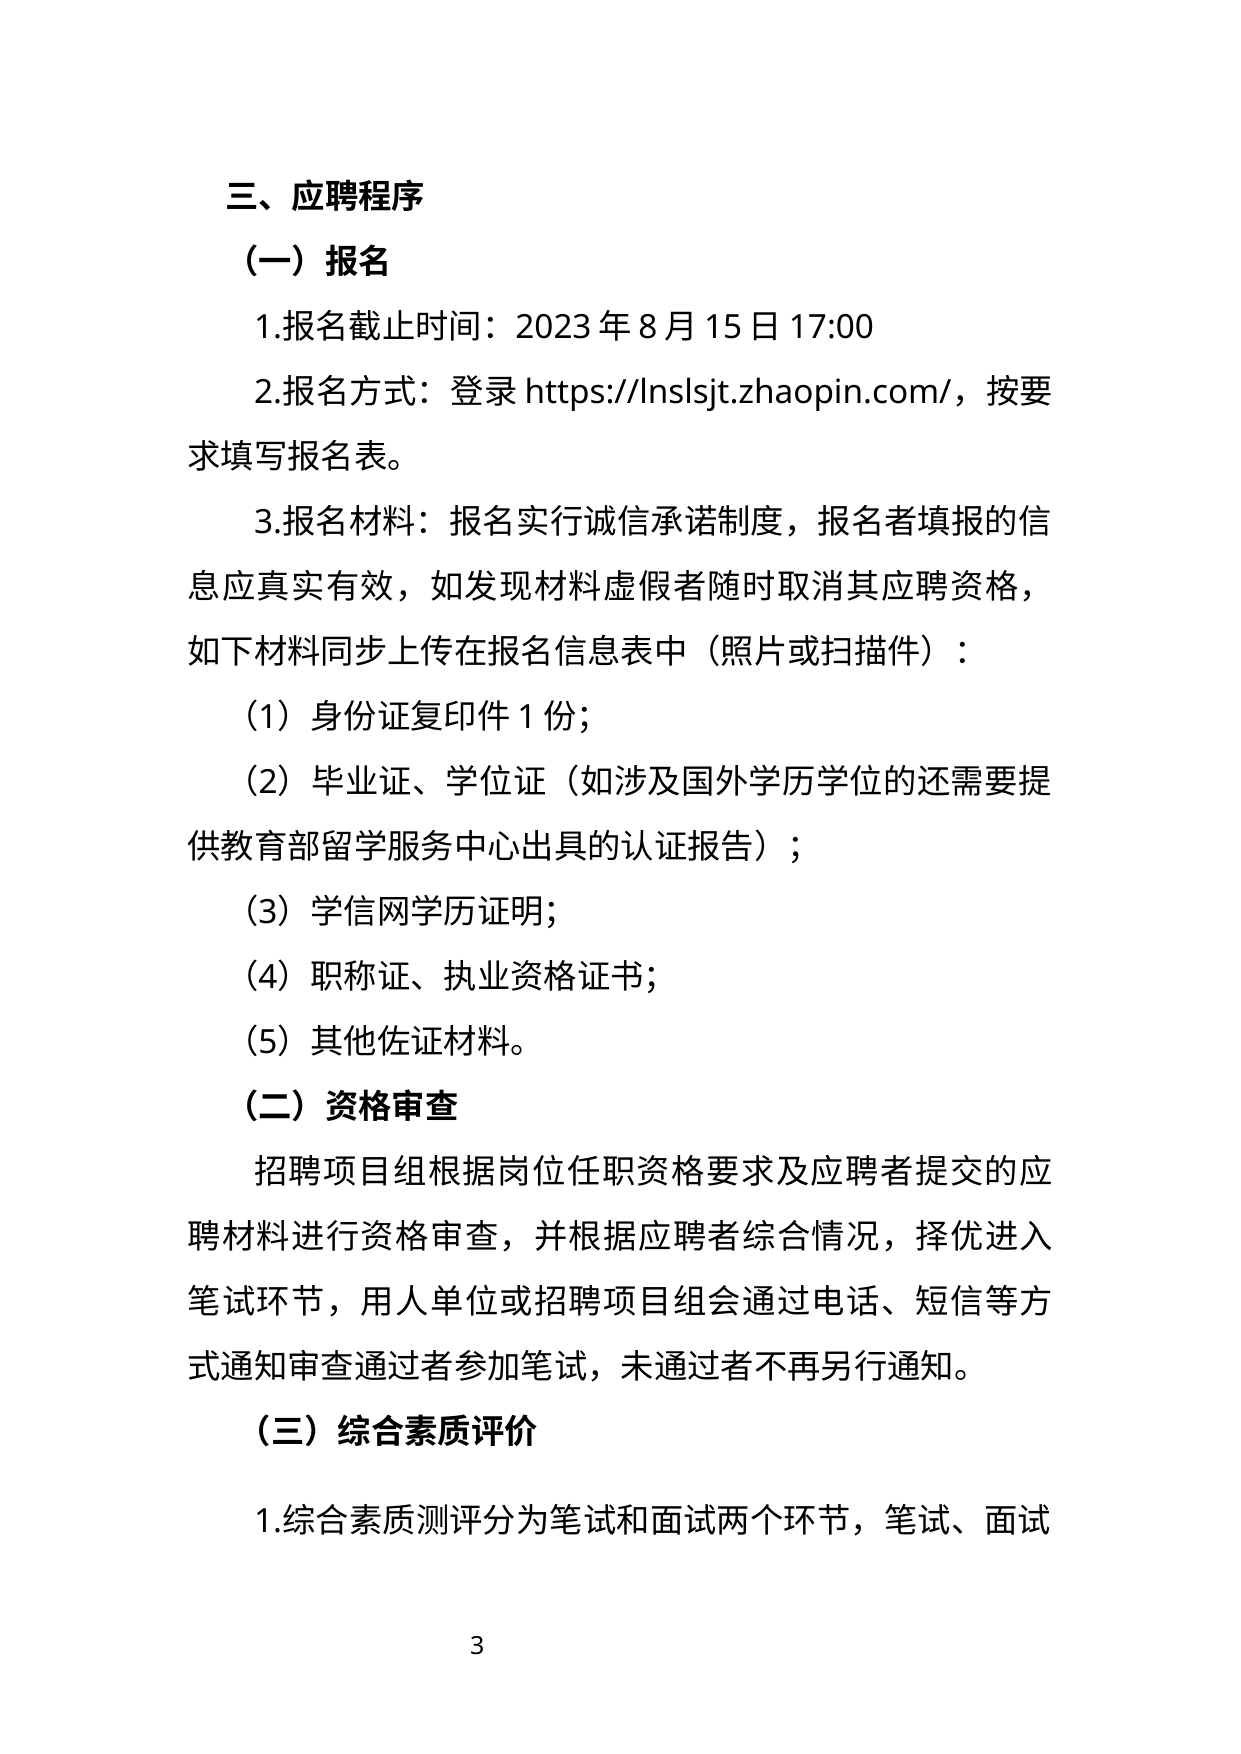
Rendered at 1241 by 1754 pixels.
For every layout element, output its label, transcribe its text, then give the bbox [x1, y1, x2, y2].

text 三、应聘程序 [187, 162, 1053, 227]
text （5）其他佐证材料。 [187, 1007, 1053, 1072]
text 1.报名截止时间：2023年8月15日17:00 [187, 292, 1053, 357]
text （三）综合素质评价 [187, 1397, 1053, 1462]
text 招聘项目组根据岗位任职资格要求及应聘者提交的应聘材料进行资格审查，并根据应聘者综合情况，择优进入笔试环节，用人单位或招聘项目组会通过电话、短信等方式通知审查通过者参加笔试，未通过者不再另行通知。 [187, 1137, 1053, 1397]
text （3）学信网学历证明； [187, 877, 1053, 942]
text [187, 1486, 1053, 1551]
text （二）资格审查 [187, 1072, 1053, 1137]
text （一）报名 [187, 227, 1053, 292]
text （2）毕业证、学位证（如涉及国外学历学位的还需要提供教育部留学服务中心出具的认证报告）； [187, 747, 1053, 877]
text 2.报名方式：登录https://lnslsjt.zhaopin.com/，按要求填写报名表。 [187, 357, 1053, 487]
text （4）职称证、执业资格证书； [187, 942, 1053, 1007]
text （1）身份证复印件1份； [187, 682, 1053, 747]
text 3.报名材料：报名实行诚信承诺制度，报名者填报的信息应真实有效，如发现材料虚假者随时取消其应聘资格，如下材料同步上传在报名信息表中（照片或扫描件）： [187, 487, 1053, 682]
